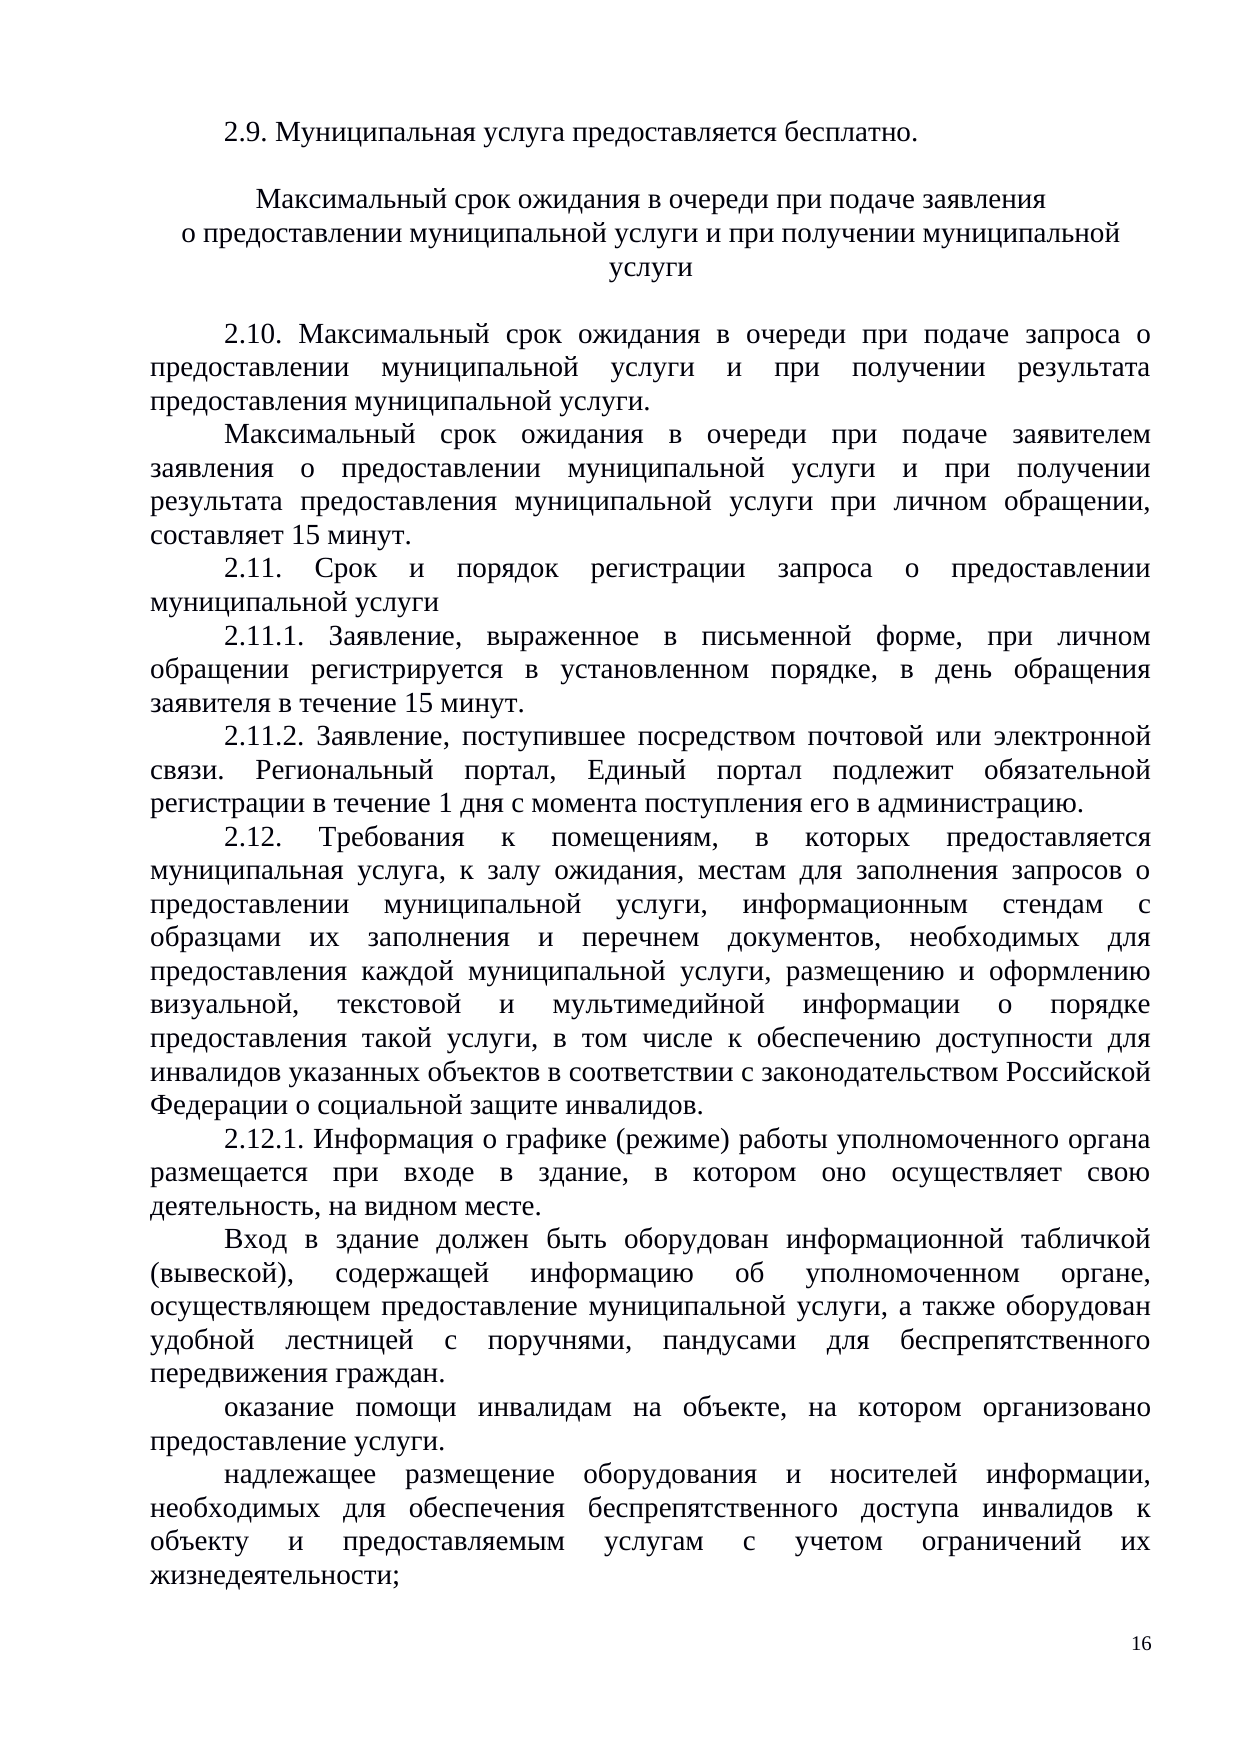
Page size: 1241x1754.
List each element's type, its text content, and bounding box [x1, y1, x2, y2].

text 2.10. Максимальный срок ожидания в очереди при подаче запроса о предоставлении муниципальной услуги и при получении результата предоставления муниципальной услуги. [150, 316, 1152, 416]
text 2.12.1. Информация о графике (режиме) работы уполномоченного органа размещается при входе в здание, в котором оно осуществляет свою деятельность, на видном месте. [150, 1121, 1152, 1221]
text Максимальный срок ожидания в очереди при подаче заявления [150, 182, 1152, 215]
text 2.11.1. Заявление, выраженное в письменной форме, при личном обращении регистрируется в установленном порядке, в день обращения заявителя в течение 15 минут. [150, 618, 1152, 718]
text 2.11. Срок и порядок регистрации запроса о предоставлении муниципальной услуги [150, 551, 1152, 618]
text о предоставлении муниципальной услуги и при получении муниципальной услуги [150, 215, 1152, 282]
text 2.9. Муниципальная услуга предоставляется бесплатно. [150, 114, 1152, 148]
text 2.12. Требования к помещениям, в которых предоставляется муниципальная услуга, к залу ожидания, местам для заполнения запросов о предоставлении муниципальной услуги, информационным стендам с образцами их заполнения и перечнем документов, необходимых для предоставления каждой муниципальной услуги, размещению и оформлению визуальной, текстовой и мультимедийной информации о порядке предоставления такой услуги, в том числе к обеспечению доступности для инвалидов указанных объектов в соответствии с законодательством Российской Федерации о социальной защите инвалидов. [150, 819, 1152, 1121]
text 2.11.2. Заявление, поступившее посредством почтовой или электронной связи. Региональный портал, Единый портал подлежит обязательной регистрации в течение 1 дня с момента поступления его в администрацию. [150, 718, 1152, 819]
text Вход в здание должен быть оборудован информационной табличкой (вывеской), содержащей информацию об уполномоченном органе, осуществляющем предоставление муниципальной услуги, а также оборудован удобной лестницей с поручнями, пандусами для беспрепятственного передвижения граждан. [150, 1221, 1152, 1389]
text оказание помощи инвалидам на объекте, на котором организовано предоставление услуги. [150, 1389, 1152, 1456]
text надлежащее размещение оборудования и носителей информации, необходимых для обеспечения беспрепятственного доступа инвалидов к объекту и предоставляемым услугам с учетом ограничений их жизнедеятельности; [150, 1456, 1152, 1590]
text Максимальный срок ожидания в очереди при подаче заявителем заявления о предоставлении муниципальной услуги и при получении результата предоставления муниципальной услуги при личном обращении, составляет 15 минут. [150, 416, 1152, 551]
